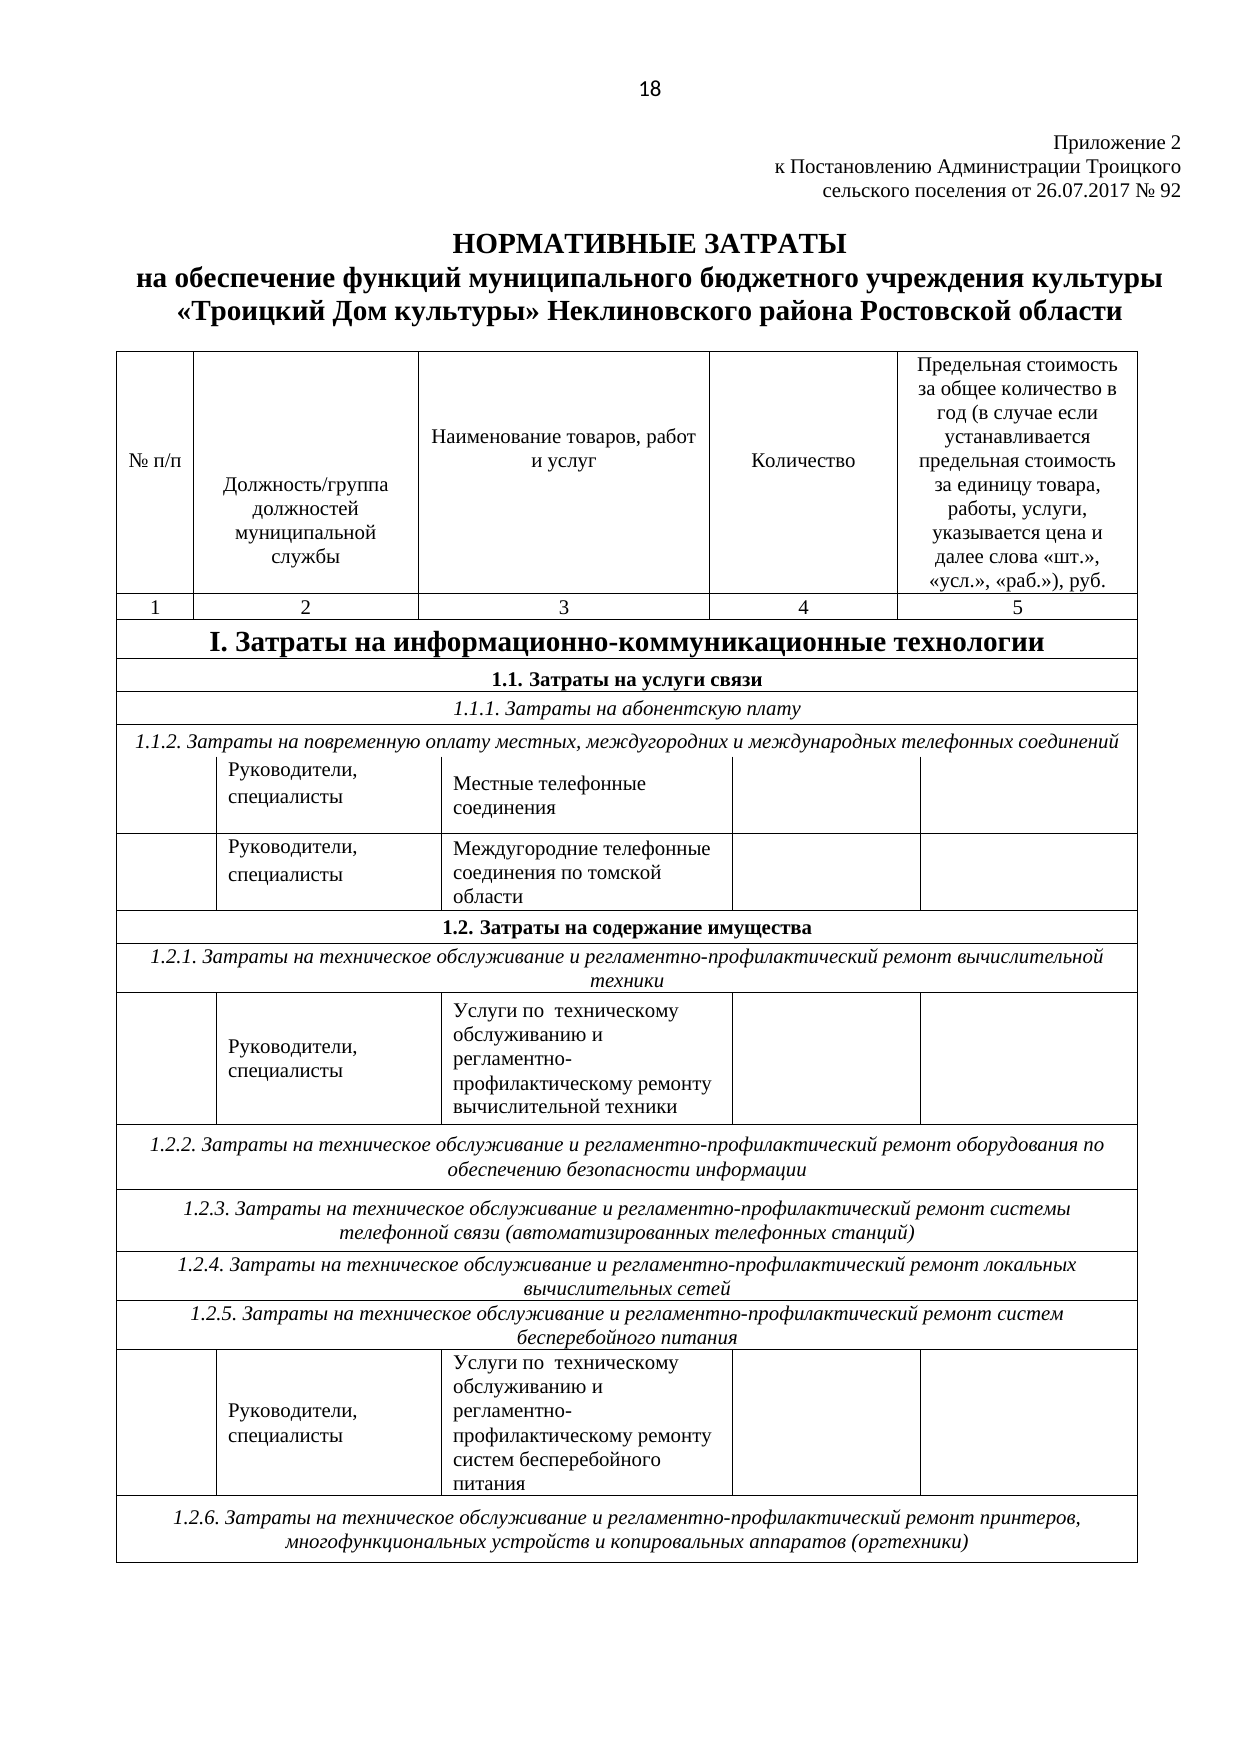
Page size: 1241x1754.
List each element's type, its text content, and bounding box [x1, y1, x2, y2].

table_cell [921, 1350, 1137, 1495]
table_header Предельная стоимость за общее количество в год (в случае если устанавливается предельная стоимость за единицу товара, работы, услуги, указывается цена и далее слова «шт.», «усл.», «раб.»), руб. [898, 352, 1137, 592]
table_header Наименование товаров, работ и услуг [419, 352, 709, 592]
table_cell 1.1.1. Затраты на абонентскую плату [117, 692, 1137, 724]
table_cell Затраты на услуги связи [117, 659, 1137, 691]
table_cell I. Затраты на информационно-коммуникационные технологии [117, 620, 1137, 658]
table_cell Руководители, специалисты [217, 834, 441, 910]
table_cell [733, 1350, 920, 1495]
table_cell Услуги по техническому обслуживанию и регламентно-профилактическому ремонту систем бесперебойного питания [442, 1350, 732, 1495]
text Приложение 2 [709, 130, 1181, 154]
text на обеспечение функций муниципального бюджетного учреждения культуры «Троицкий Дом культуры» Неклиновского района Ростовской области [118, 260, 1181, 327]
table_cell 1.2.3. Затраты на техническое обслуживание и регламентно-профилактический ремонт системы телефонной связи (автоматизированных телефонных станций) [117, 1190, 1137, 1251]
table_cell Руководители, специалисты [217, 993, 441, 1123]
table_header Количество [710, 352, 897, 592]
table_cell 2 [194, 594, 418, 619]
table_cell [117, 757, 216, 833]
table_cell Местные телефонные соединения [442, 757, 732, 833]
table_cell 1 [117, 594, 193, 619]
table_cell Руководители, специалисты [217, 1350, 441, 1495]
table_cell 1.2.1. Затраты на техническое обслуживание и регламентно-профилактический ремонт вычислительной техники [117, 944, 1137, 992]
table_cell [733, 834, 920, 910]
table_cell [117, 834, 216, 910]
table_cell [921, 993, 1137, 1123]
table_cell Услуги по техническому обслуживанию и регламентно-профилактическому ремонту вычислительной техники [442, 993, 732, 1123]
table_cell [117, 1350, 216, 1495]
table_cell 1.2.4. Затраты на техническое обслуживание и регламентно-профилактический ремонт локальных вычислительных сетей [117, 1252, 1137, 1300]
table_cell Руководители, специалисты [217, 757, 441, 833]
table_cell 1.2.2. Затраты на техническое обслуживание и регламентно-профилактический ремонт оборудования по обеспечению безопасности информации [117, 1125, 1137, 1188]
table_cell [733, 757, 920, 833]
table_cell [921, 834, 1137, 910]
table_header № п/п [117, 352, 193, 592]
table_cell [733, 993, 920, 1123]
table_cell Междугородние телефонные соединения по томской области [442, 834, 732, 910]
table_cell 1.2.6. Затраты на техническое обслуживание и регламентно-профилактический ремонт принтеров, многофункциональных устройств и копировальных аппаратов (оргтехники) [117, 1496, 1137, 1562]
table_cell [117, 993, 216, 1123]
table_header Должность/группа должностей муниципальной службы [194, 352, 418, 592]
table_cell 4 [710, 594, 897, 619]
table_cell 1.1.2. Затраты на повременную оплату местных, междугородних и международных телефонных соединений [117, 725, 1137, 757]
text к Постановлению Администрации Троицкого сельского поселения от 26.07.2017 № 92 [709, 154, 1181, 202]
table_cell Затраты на содержание имущества [117, 911, 1137, 943]
table_cell 3 [419, 594, 709, 619]
text НОРМАТИВНЫЕ ЗАТРАТЫ [118, 226, 1181, 260]
table_cell [921, 757, 1137, 833]
table_cell 1.2.5. Затраты на техническое обслуживание и регламентно-профилактический ремонт систем бесперебойного питания [117, 1301, 1137, 1349]
table_cell 5 [898, 594, 1137, 619]
